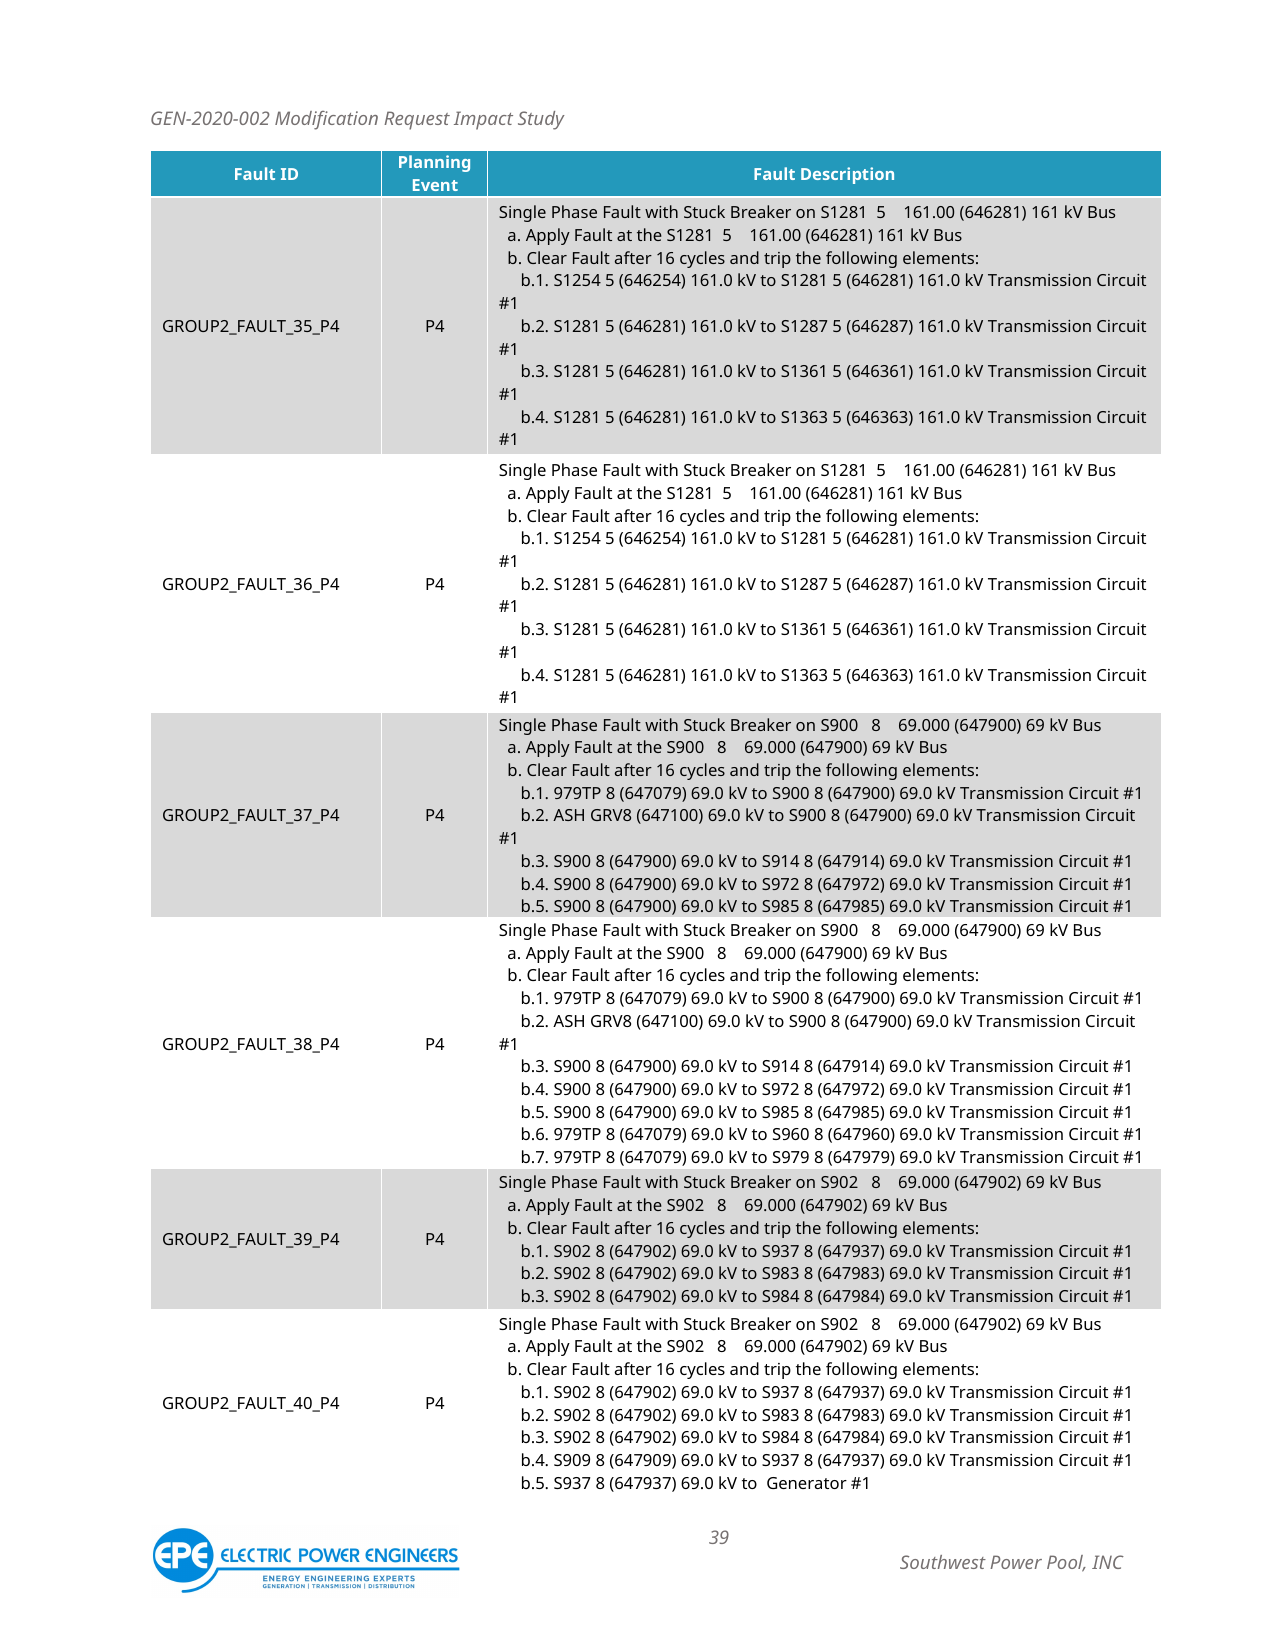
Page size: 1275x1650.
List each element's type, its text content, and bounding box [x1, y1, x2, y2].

table_cell P4 [382, 1310, 487, 1496]
table_cell P4 [382, 919, 487, 1168]
table_cell GROUP2_FAULT_38_P4 [151, 919, 381, 1168]
table_cell GROUP2_FAULT_39_P4 [151, 1169, 381, 1309]
table_cell P4 [382, 713, 487, 917]
table_cell Single Phase Fault with Stuck Breaker on S902 8 69.000 (647902) 69 kV Bus a. Apply Fault at the S902 8 69.000 (647902) 69 kV Bus b. Clear Fault after 16 cycles and trip the following elements: b.1. S902 8 (647902) 69.0 kV to S937 8 (647937) 69.0 kV Transmission Circuit #1 b.2. S902 8 (647902) 69.0 kV to S983 8 (647983) 69.0 kV Transmission Circuit #1 b.3. S902 8 (647902) 69.0 kV to S984 8 (647984) 69.0 kV Transmission Circuit #1 [488, 1169, 1161, 1309]
table_cell Single Phase Fault with Stuck Breaker on S900 8 69.000 (647900) 69 kV Bus a. Apply Fault at the S900 8 69.000 (647900) 69 kV Bus b. Clear Fault after 16 cycles and trip the following elements: b.1. 979TP 8 (647079) 69.0 kV to S900 8 (647900) 69.0 kV Transmission Circuit #1 b.2. ASH GRV8 (647100) 69.0 kV to S900 8 (647900) 69.0 kV Transmission Circuit #1 b.3. S900 8 (647900) 69.0 kV to S914 8 (647914) 69.0 kV Transmission Circuit #1 b.4. S900 8 (647900) 69.0 kV to S972 8 (647972) 69.0 kV Transmission Circuit #1 b.5. S900 8 (647900) 69.0 kV to S985 8 (647985) 69.0 kV Transmission Circuit #1 [488, 713, 1161, 917]
table_cell GROUP2_FAULT_40_P4 [151, 1310, 381, 1496]
table_header Planning Event [382, 151, 487, 196]
table_cell GROUP2_FAULT_36_P4 [151, 455, 381, 712]
table_cell P4 [382, 198, 487, 454]
table_header Fault ID [151, 151, 381, 196]
table_cell Single Phase Fault with Stuck Breaker on S1281 5 161.00 (646281) 161 kV Bus a. Apply Fault at the S1281 5 161.00 (646281) 161 kV Bus b. Clear Fault after 16 cycles and trip the following elements: b.1. S1254 5 (646254) 161.0 kV to S1281 5 (646281) 161.0 kV Transmission Circuit #1 b.2. S1281 5 (646281) 161.0 kV to S1287 5 (646287) 161.0 kV Transmission Circuit #1 b.3. S1281 5 (646281) 161.0 kV to S1361 5 (646361) 161.0 kV Transmission Circuit #1 b.4. S1281 5 (646281) 161.0 kV to S1363 5 (646363) 161.0 kV Transmission Circuit #1 [488, 455, 1161, 712]
table_cell GROUP2_FAULT_37_P4 [151, 713, 381, 917]
picture [150, 1525, 459, 1598]
table_cell GROUP2_FAULT_35_P4 [151, 198, 381, 454]
table_cell P4 [382, 455, 487, 712]
table_header Fault Description [488, 151, 1161, 196]
table_cell Single Phase Fault with Stuck Breaker on S900 8 69.000 (647900) 69 kV Bus a. Apply Fault at the S900 8 69.000 (647900) 69 kV Bus b. Clear Fault after 16 cycles and trip the following elements: b.1. 979TP 8 (647079) 69.0 kV to S900 8 (647900) 69.0 kV Transmission Circuit #1 b.2. ASH GRV8 (647100) 69.0 kV to S900 8 (647900) 69.0 kV Transmission Circuit #1 b.3. S900 8 (647900) 69.0 kV to S914 8 (647914) 69.0 kV Transmission Circuit #1 b.4. S900 8 (647900) 69.0 kV to S972 8 (647972) 69.0 kV Transmission Circuit #1 b.5. S900 8 (647900) 69.0 kV to S985 8 (647985) 69.0 kV Transmission Circuit #1 b.6. 979TP 8 (647079) 69.0 kV to S960 8 (647960) 69.0 kV Transmission Circuit #1 b.7. 979TP 8 (647079) 69.0 kV to S979 8 (647979) 69.0 kV Transmission Circuit #1 [488, 919, 1161, 1168]
table_cell Single Phase Fault with Stuck Breaker on S902 8 69.000 (647902) 69 kV Bus a. Apply Fault at the S902 8 69.000 (647902) 69 kV Bus b. Clear Fault after 16 cycles and trip the following elements: b.1. S902 8 (647902) 69.0 kV to S937 8 (647937) 69.0 kV Transmission Circuit #1 b.2. S902 8 (647902) 69.0 kV to S983 8 (647983) 69.0 kV Transmission Circuit #1 b.3. S902 8 (647902) 69.0 kV to S984 8 (647984) 69.0 kV Transmission Circuit #1 b.4. S909 8 (647909) 69.0 kV to S937 8 (647937) 69.0 kV Transmission Circuit #1 b.5. S937 8 (647937) 69.0 kV to Generator #1 [488, 1310, 1161, 1496]
table_cell Single Phase Fault with Stuck Breaker on S1281 5 161.00 (646281) 161 kV Bus a. Apply Fault at the S1281 5 161.00 (646281) 161 kV Bus b. Clear Fault after 16 cycles and trip the following elements: b.1. S1254 5 (646254) 161.0 kV to S1281 5 (646281) 161.0 kV Transmission Circuit #1 b.2. S1281 5 (646281) 161.0 kV to S1287 5 (646287) 161.0 kV Transmission Circuit #1 b.3. S1281 5 (646281) 161.0 kV to S1361 5 (646361) 161.0 kV Transmission Circuit #1 b.4. S1281 5 (646281) 161.0 kV to S1363 5 (646363) 161.0 kV Transmission Circuit #1 [488, 198, 1161, 454]
table_cell P4 [382, 1169, 487, 1309]
